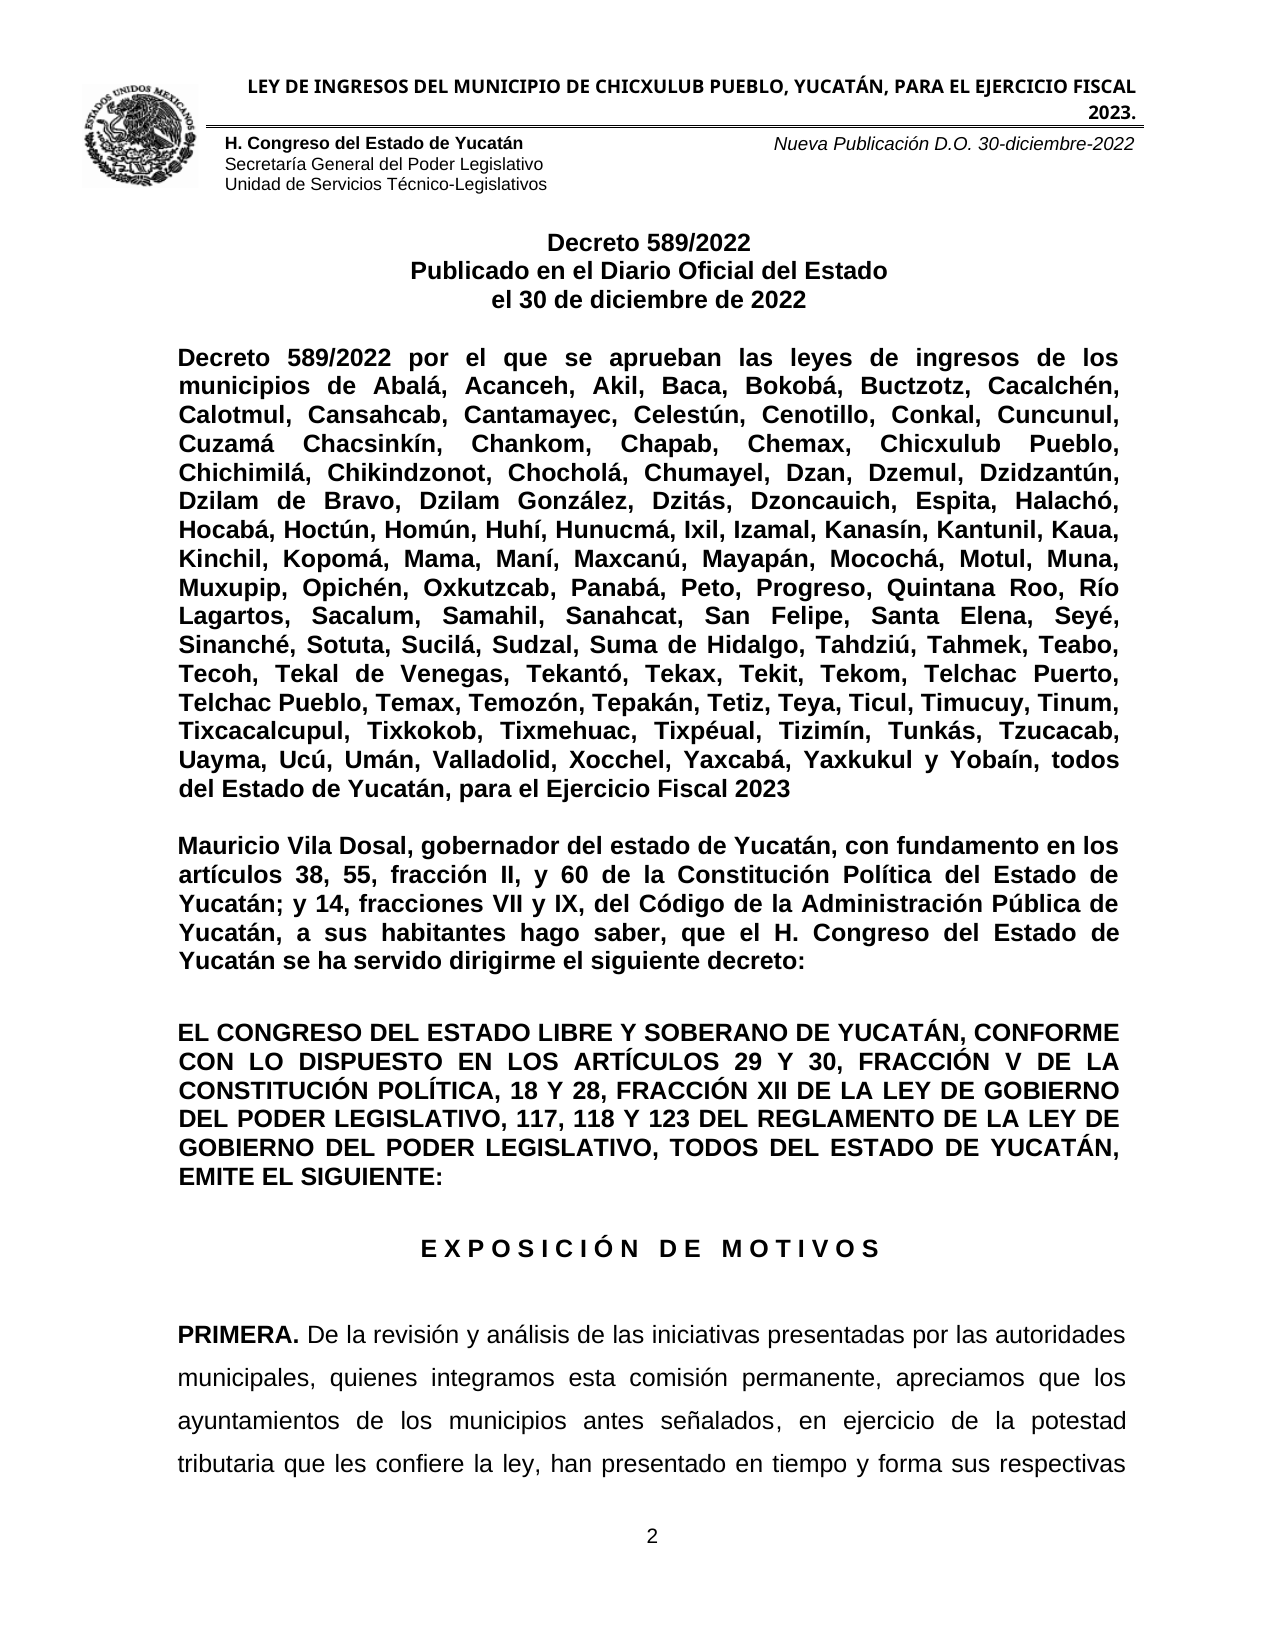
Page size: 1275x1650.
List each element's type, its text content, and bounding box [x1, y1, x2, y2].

text E X P O S I C I Ó N D E M O T I V O S [177, 1234, 1122, 1263]
text EL CONGRESO DEL ESTADO LIBRE Y SOBERANO DE YUCATÁN, CONFORME CON LO DISPUESTO EN LOS ARTÍCULOS 29 Y 30, FRACCIÓN V DE LA CONSTITUCIÓN POLÍTICA, 18 Y 28, FRACCIÓN XII DE LA LEY DE GOBIERNO DEL PODER LEGISLATIVO, 117, 118 Y 123 DEL REGLAMENTO DE LA LEY DE GOBIERNO DEL PODER LEGISLATIVO, TODOS DEL ESTADO DE YUCATÁN, EMITE EL SIGUIENTE: [177, 1018, 1121, 1191]
text Publicado en el Diario Oficial del Estado [177, 256, 1121, 285]
text Mauricio Vila Dosal, gobernador del estado de Yucatán, con fundamento en los artículos 38, 55, fracción II, y 60 de la Constitución Política del Estado de Yucatán; y 14, fracciones VII y IX, del Código de la Administración Pública de Yucatán, a sus habitantes hago saber, que el H. Congreso del Estado de Yucatán se ha servido dirigirme el siguiente decreto: [177, 831, 1121, 975]
text Decreto 589/2022 por el que se aprueban las leyes de ingresos de los municipios de Abalá, Acanceh, Akil, Baca, Bokobá, Buctzotz, Cacalchén, Calotmul, Cansahcab, Cantamayec, Celestún, Cenotillo, Conkal, Cuncunul, Cuzamá Chacsinkín, Chankom, Chapab, Chemax, Chicxulub Pueblo, Chichimilá, Chikindzonot, Chocholá, Chumayel, Dzan, Dzemul, Dzidzantún, Dzilam de Bravo, Dzilam González, Dzitás, Dzoncauich, Espita, Halachó, Hocabá, Hoctún, Homún, Huhí, Hunucmá, Ixil, Izamal, Kanasín, Kantunil, Kaua, Kinchil, Kopomá, Mama, Maní, Maxcanú, Mayapán, Mocochá, Motul, Muna, Muxupip, Opichén, Oxkutzcab, Panabá, Peto, Progreso, Quintana Roo, Río Lagartos, Sacalum, Samahil, Sanahcat, San Felipe, Santa Elena, Seyé, Sinanché, Sotuta, Sucilá, Sudzal, Suma de Hidalgo, Tahdziú, Tahmek, Teabo, Tecoh, Tekal de Venegas, Tekantó, Tekax, Tekit, Tekom, Telchac Puerto, Telchac Pueblo, Temax, Temozón, Tepakán, Tetiz, Teya, Ticul, Timucuy, Tinum, Tixcacalcupul, Tixkokob, Tixmehuac, Tixpéual, Tizimín, Tunkás, Tzucacab, Uayma, Ucú, Umán, Valladolid, Xocchel, Yaxcabá, Yaxkukul y Yobaín, todos del Estado de Yucatán, para el Ejercicio Fiscal 2023 [177, 343, 1121, 803]
text el 30 de diciembre de 2022 [177, 285, 1121, 314]
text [177, 1320, 1127, 1478]
text Decreto 589/2022 [177, 228, 1121, 256]
